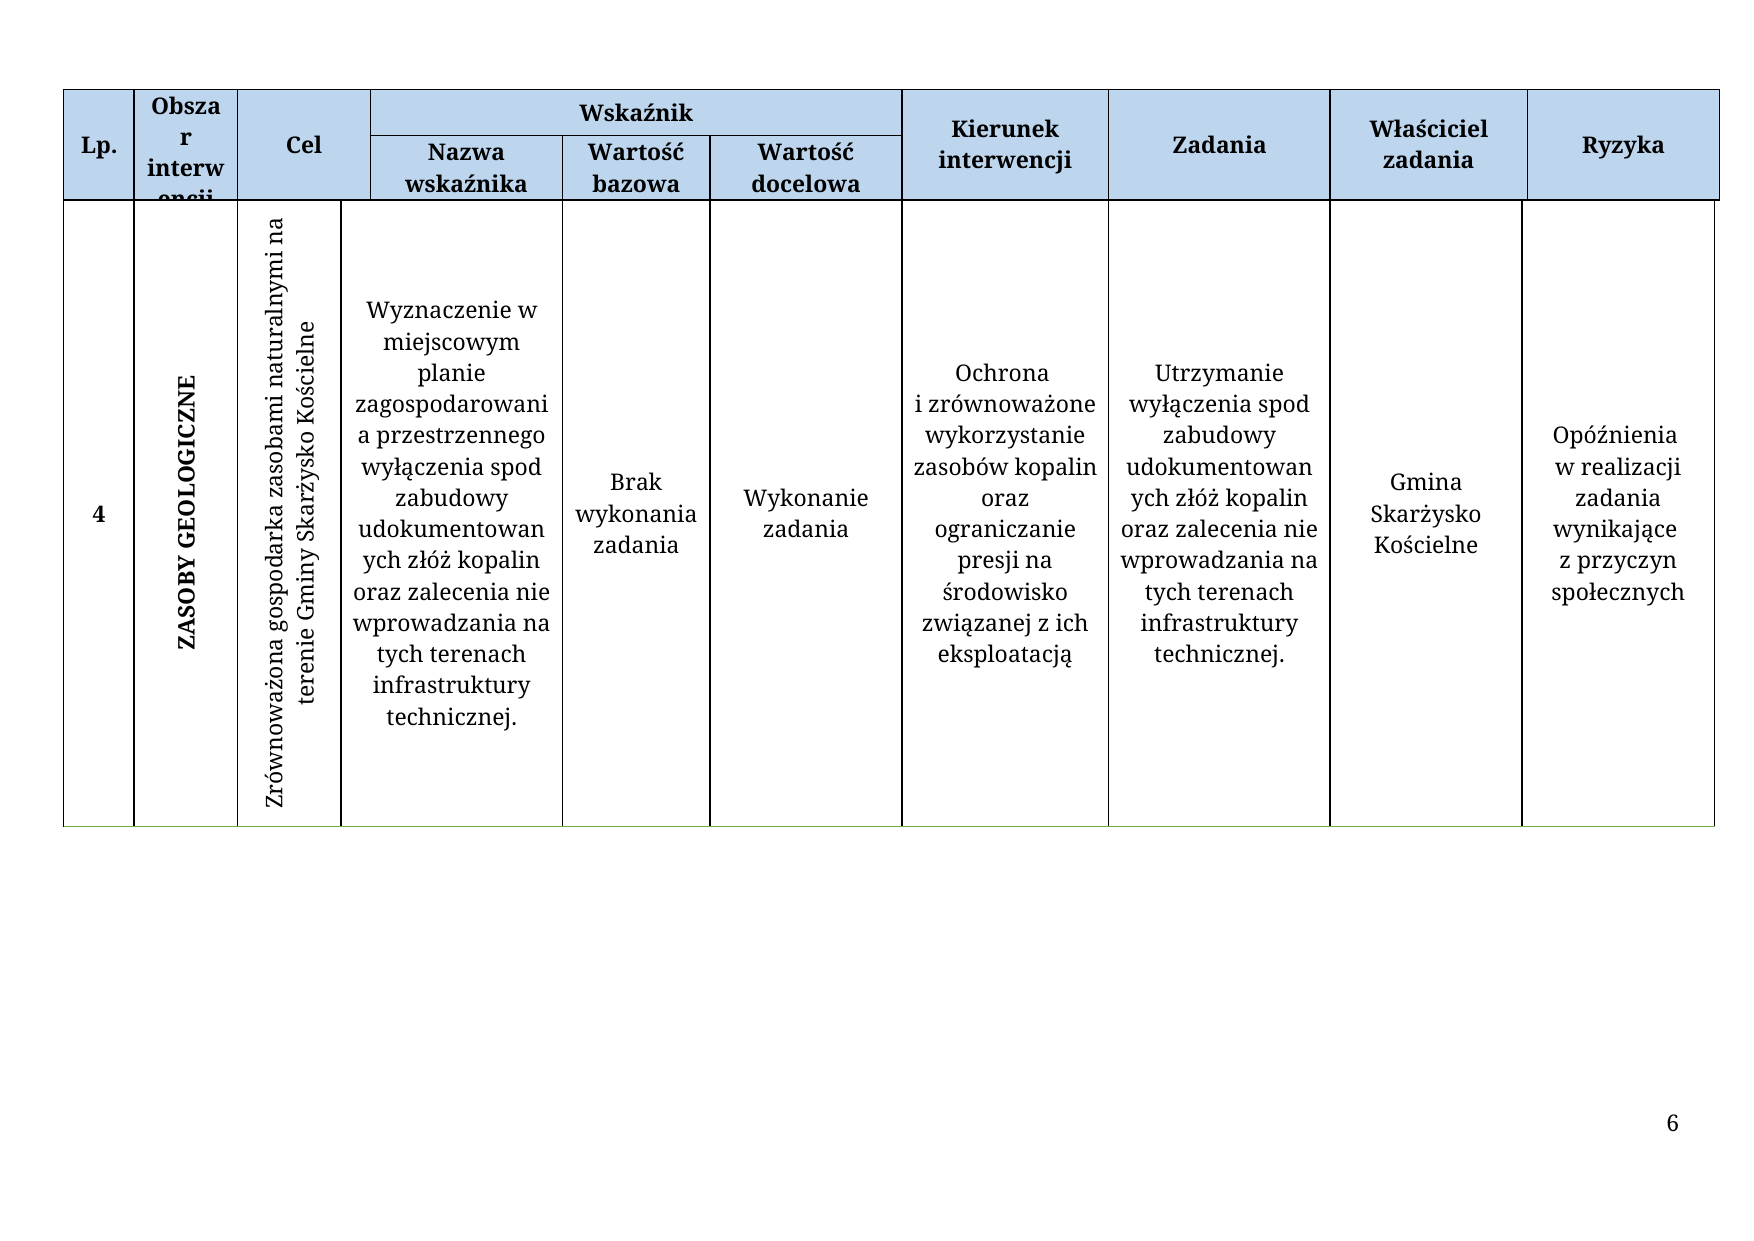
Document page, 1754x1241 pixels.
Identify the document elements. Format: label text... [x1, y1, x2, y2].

table_cell Opóźnienia w realizacji zadania wynikające z przyczyn społecznych [1523, 201, 1714, 826]
table_cell Wykonanie zadania [711, 201, 901, 826]
table_header Obszar interwencji [135, 90, 237, 199]
table_cell Wartość bazowa [563, 136, 709, 199]
table_header Właściciel zadania [1331, 90, 1527, 199]
table_cell ZASOBY GEOLOGICZNE [135, 201, 237, 826]
table_cell Wartość docelowa [711, 136, 901, 199]
table_header Wskaźnik [371, 90, 901, 135]
table_cell Brak wykonania zadania [563, 201, 709, 826]
table_cell Nazwa wskaźnika [371, 136, 562, 199]
table_header Ryzyka [1528, 90, 1719, 199]
table_cell Utrzymanie wyłączenia spod zabudowy udokumentowanych złóż kopalin oraz zalecenia nie wprowadzania na tych terenach infrastruktury technicznej. [1109, 201, 1329, 826]
table_cell 4 [64, 201, 133, 826]
table_header Lp. [64, 90, 133, 199]
table_header Kierunek interwencji [903, 90, 1108, 199]
table_header Zadania [1109, 90, 1329, 199]
table_header Cel [238, 90, 370, 199]
table_cell Ochrona i zrównoważone wykorzystanie zasobów kopalin oraz ograniczanie presji na środowisko związanej z ich eksploatacją [903, 201, 1108, 826]
table_cell Zrównoważona gospodarka zasobami naturalnymi na terenie Gminy Skarżysko Kościelne [238, 201, 340, 826]
table_cell Gmina Skarżysko Kościelne [1331, 201, 1521, 826]
table_cell Wyznaczenie w miejscowym planie zagospodarowania przestrzennego wyłączenia spod zabudowy udokumentowanych złóż kopalin oraz zalecenia nie wprowadzania na tych terenach infrastruktury technicznej. [342, 201, 562, 826]
